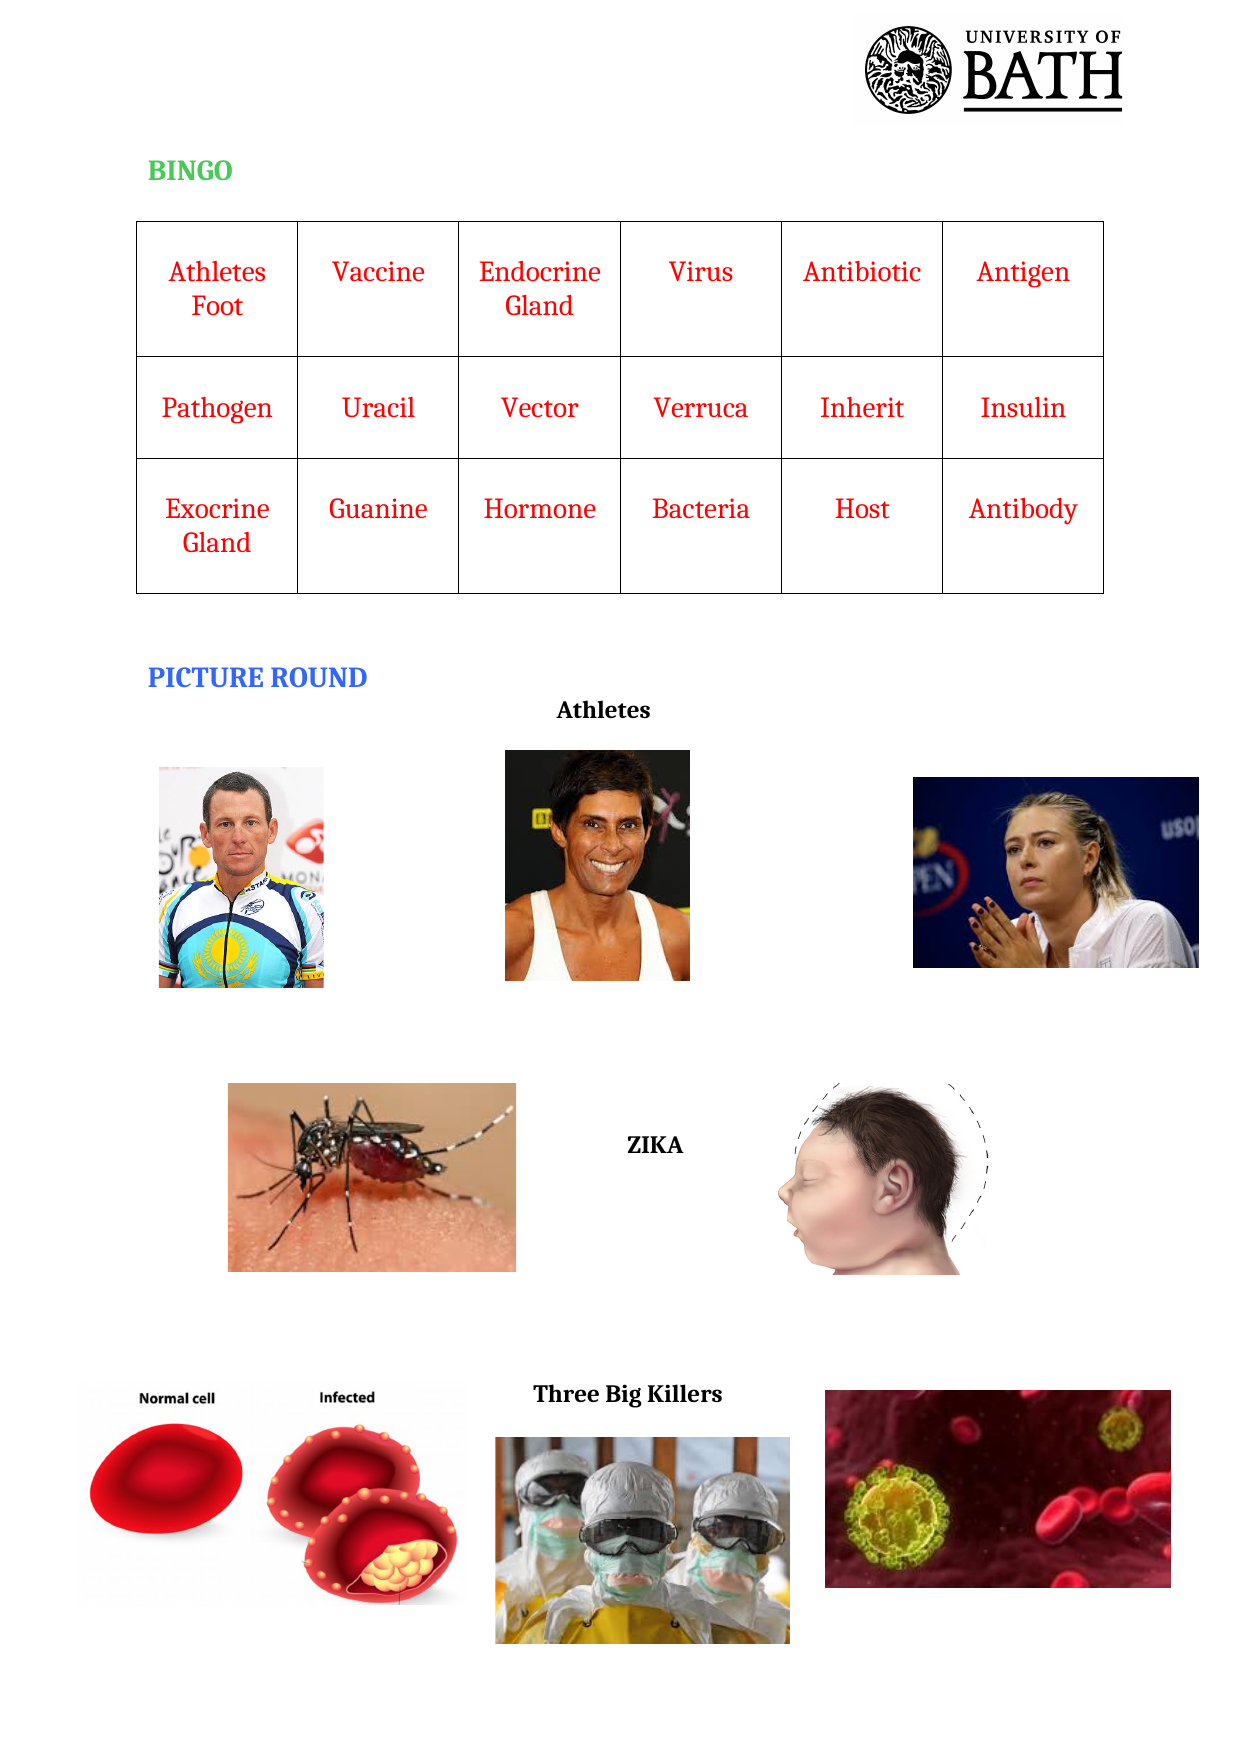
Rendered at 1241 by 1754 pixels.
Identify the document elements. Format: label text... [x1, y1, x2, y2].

picture [913, 777, 1199, 968]
picture [158, 767, 324, 988]
table_cell Hormone [459, 459, 620, 593]
table_header Athletes Foot [137, 222, 297, 356]
table_cell Antibody [943, 459, 1103, 593]
table_cell Vector [459, 357, 620, 458]
table_cell Bacteria [621, 459, 781, 593]
picture [825, 1390, 1171, 1588]
table_header Antigen [943, 222, 1103, 356]
table_header Vaccine [298, 222, 458, 356]
table_cell Guanine [298, 459, 458, 593]
table_cell Uracil [298, 357, 458, 458]
text BINGO [148, 154, 1122, 187]
table_header Virus [621, 222, 781, 356]
picture [771, 1083, 997, 1275]
table_cell Verruca [621, 357, 781, 458]
table_cell Pathogen [137, 357, 297, 458]
picture [853, 14, 1123, 126]
picture [76, 1382, 465, 1607]
table_cell Insulin [943, 357, 1103, 458]
picture [505, 750, 690, 981]
picture [495, 1437, 790, 1644]
table_cell Exocrine Gland [137, 459, 297, 593]
text PICTURE ROUND [148, 661, 1122, 695]
table_cell Host [782, 459, 942, 593]
picture [227, 1083, 517, 1272]
table_header Antibiotic [782, 222, 942, 356]
table_cell Inherit [782, 357, 942, 458]
table_header Endocrine Gland [459, 222, 620, 356]
